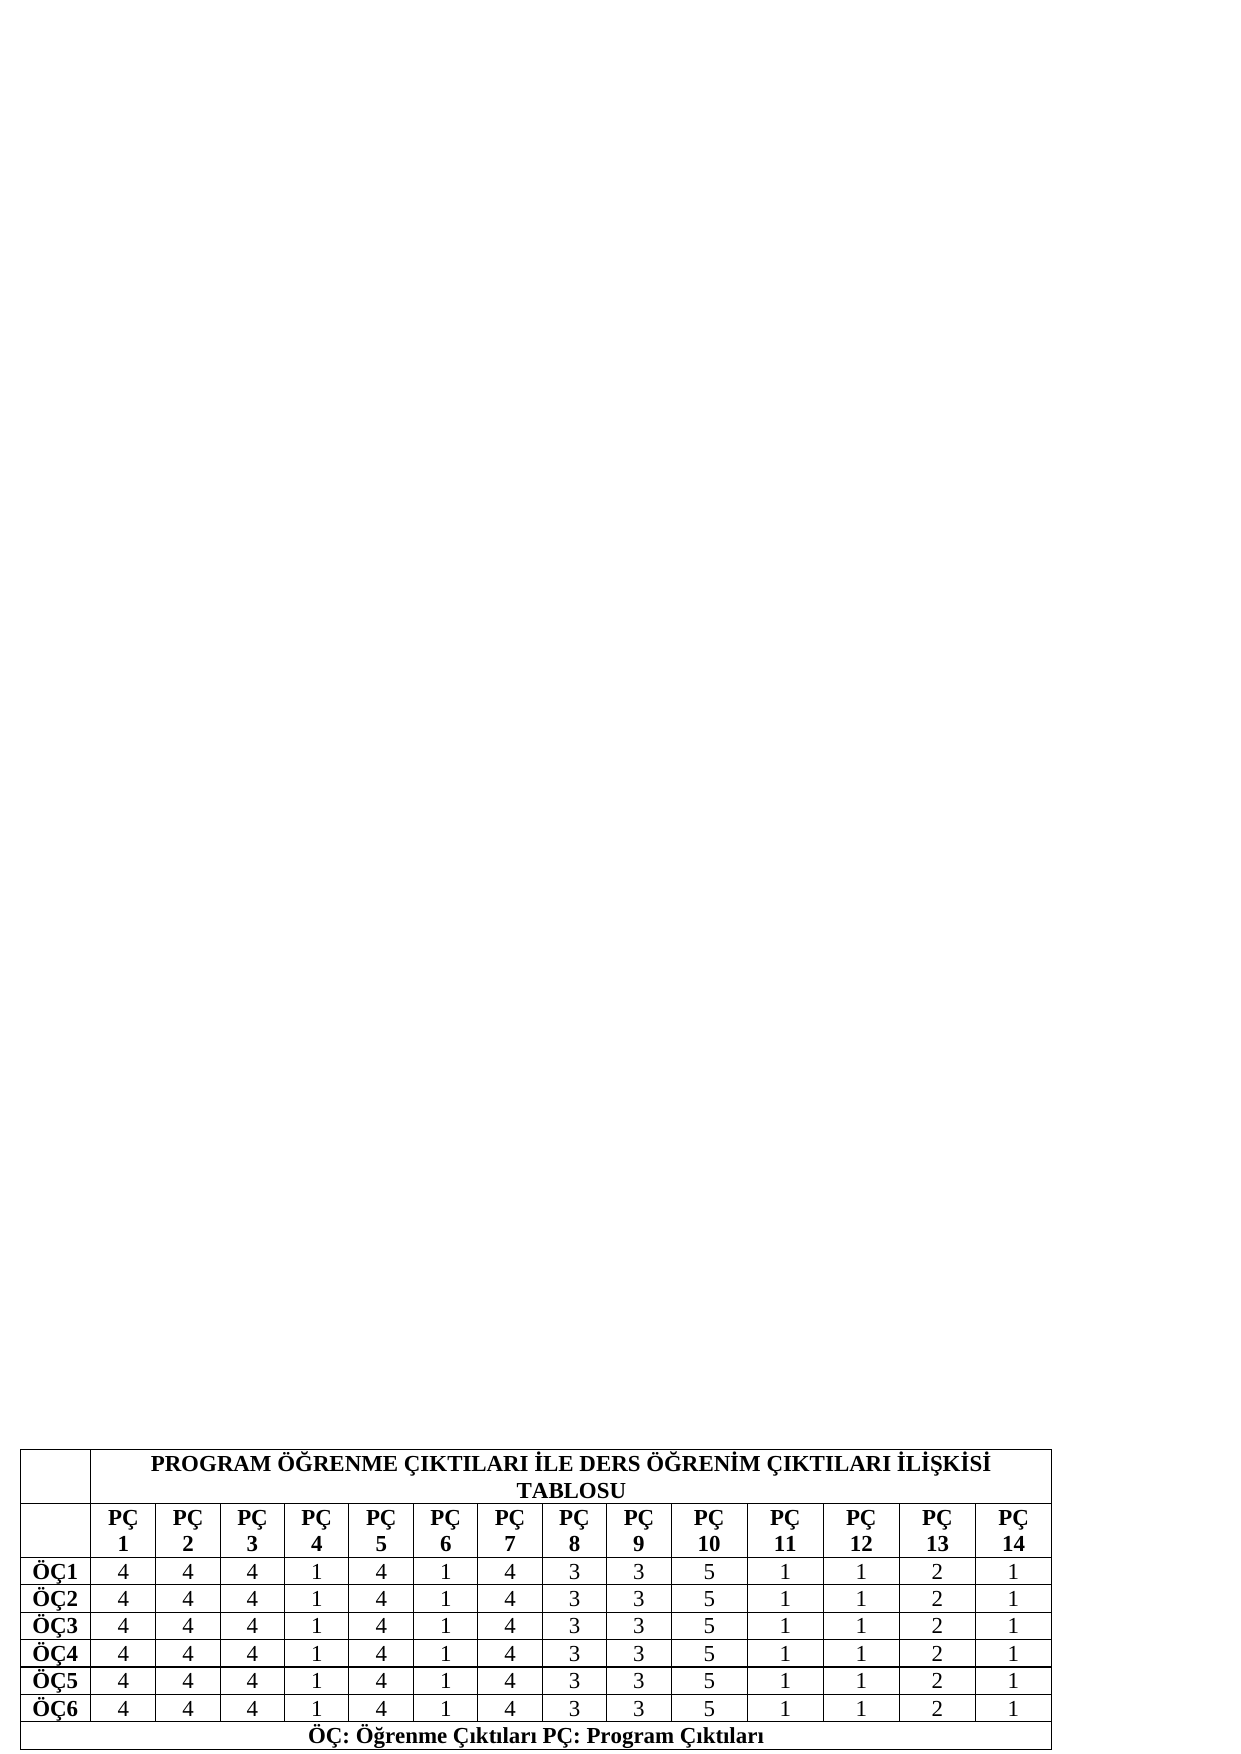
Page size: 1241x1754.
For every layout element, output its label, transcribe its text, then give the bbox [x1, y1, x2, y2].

table_cell 4 [221, 1695, 284, 1721]
table_cell PÇ3 [221, 1504, 284, 1557]
table_cell 3 [607, 1640, 671, 1666]
table_cell 4 [478, 1640, 542, 1666]
table_cell ÖÇ6 [21, 1695, 90, 1721]
table_cell 2 [900, 1613, 975, 1639]
table_cell 1 [824, 1558, 899, 1584]
table_cell 4 [478, 1668, 542, 1694]
table_cell 4 [156, 1640, 220, 1666]
table_cell 4 [349, 1640, 413, 1666]
table_cell PÇ8 [543, 1504, 606, 1557]
table_cell PÇ 5 [349, 1504, 413, 1557]
table_cell 5 [672, 1668, 747, 1694]
table_cell 3 [543, 1640, 606, 1666]
table_cell ÖÇ2 [21, 1585, 90, 1612]
table_cell 1 [824, 1640, 899, 1666]
table_cell PÇ 7 [478, 1504, 542, 1557]
table_cell 4 [221, 1585, 284, 1612]
table_cell 1 [824, 1695, 899, 1721]
table_cell 4 [349, 1668, 413, 1694]
table_cell 1 [285, 1695, 348, 1721]
table_cell 1 [976, 1558, 1051, 1584]
table_cell 5 [672, 1558, 747, 1584]
table_cell 5 [672, 1613, 747, 1639]
table_cell 3 [607, 1695, 671, 1721]
table_cell 1 [285, 1558, 348, 1584]
table_cell 2 [900, 1695, 975, 1721]
table_cell PÇ 1 [91, 1504, 155, 1557]
table_cell 1 [414, 1695, 477, 1721]
table_cell 5 [672, 1640, 747, 1666]
table_cell 1 [285, 1613, 348, 1639]
table_cell PÇ 11 [748, 1504, 823, 1557]
table_cell 1 [824, 1613, 899, 1639]
table_cell 1 [285, 1640, 348, 1666]
table_cell 4 [156, 1668, 220, 1694]
table_cell PÇ 14 [976, 1504, 1051, 1557]
table_cell 1 [748, 1640, 823, 1666]
table_cell 4 [156, 1695, 220, 1721]
table_cell 1 [976, 1585, 1051, 1612]
table_cell 4 [478, 1613, 542, 1639]
table_cell 3 [607, 1668, 671, 1694]
table_cell 4 [478, 1695, 542, 1721]
table_cell 2 [900, 1585, 975, 1612]
table_cell 4 [221, 1613, 284, 1639]
table_cell 4 [221, 1558, 284, 1584]
table_cell 1 [824, 1585, 899, 1612]
table_cell 4 [349, 1558, 413, 1584]
table_cell 1 [976, 1640, 1051, 1666]
table_cell [21, 1504, 90, 1557]
table_header [21, 1450, 90, 1503]
table_cell 3 [543, 1695, 606, 1721]
table_cell 2 [900, 1640, 975, 1666]
table_cell 4 [478, 1558, 542, 1584]
table_cell PÇ6 [414, 1504, 477, 1557]
table_cell 1 [414, 1668, 477, 1694]
table_cell 4 [349, 1613, 413, 1639]
table_cell 1 [414, 1640, 477, 1666]
table_cell 4 [221, 1668, 284, 1694]
table_cell ÖÇ5 [21, 1668, 90, 1694]
table_cell 2 [900, 1558, 975, 1584]
table_cell 3 [543, 1585, 606, 1612]
table_cell 4 [221, 1640, 284, 1666]
table_cell 3 [543, 1668, 606, 1694]
table_cell 4 [91, 1668, 155, 1694]
table_cell PÇ 4 [285, 1504, 348, 1557]
table_cell 4 [349, 1695, 413, 1721]
table_cell ÖÇ1 [21, 1558, 90, 1584]
table_cell 1 [414, 1558, 477, 1584]
table_cell ÖÇ3 [21, 1613, 90, 1639]
table_cell 4 [91, 1585, 155, 1612]
table_cell 1 [976, 1613, 1051, 1639]
table_cell 1 [976, 1668, 1051, 1694]
table_cell 1 [976, 1695, 1051, 1721]
table_cell 2 [900, 1668, 975, 1694]
table_cell 1 [824, 1668, 899, 1694]
table_cell 1 [414, 1585, 477, 1612]
table_cell 3 [543, 1613, 606, 1639]
table_cell PÇ 13 [900, 1504, 975, 1557]
table_cell 4 [91, 1558, 155, 1584]
table_cell 1 [285, 1668, 348, 1694]
table_cell ÖÇ4 [21, 1640, 90, 1666]
table_cell 3 [543, 1558, 606, 1584]
table_cell 4 [91, 1695, 155, 1721]
table_cell 5 [672, 1585, 747, 1612]
table_cell 3 [607, 1585, 671, 1612]
table_cell 4 [478, 1585, 542, 1612]
table_cell 1 [748, 1613, 823, 1639]
table_cell 4 [156, 1585, 220, 1612]
table_cell 1 [748, 1695, 823, 1721]
table_cell ÖÇ: Öğrenme Çıktıları PÇ: Program Çıktıları [21, 1722, 1051, 1748]
table_cell 1 [748, 1585, 823, 1612]
table_cell 4 [349, 1585, 413, 1612]
table_cell 3 [607, 1558, 671, 1584]
table_cell 1 [748, 1558, 823, 1584]
table_cell 5 [672, 1695, 747, 1721]
table_cell PÇ 2 [156, 1504, 220, 1557]
table_cell 4 [156, 1558, 220, 1584]
table_cell 4 [156, 1613, 220, 1639]
table_cell PÇ 12 [824, 1504, 899, 1557]
table_cell 4 [91, 1613, 155, 1639]
table_cell 3 [607, 1613, 671, 1639]
table_cell 1 [748, 1668, 823, 1694]
table_header PROGRAM ÖĞRENME ÇIKTILARI İLE DERS ÖĞRENİM ÇIKTILARI İLİŞKİSİ TABLOSU [91, 1450, 1051, 1503]
table_cell 1 [285, 1585, 348, 1612]
table_cell 1 [414, 1613, 477, 1639]
table_cell PÇ 9 [607, 1504, 671, 1557]
table_cell 4 [91, 1640, 155, 1666]
table_cell PÇ 10 [672, 1504, 747, 1557]
